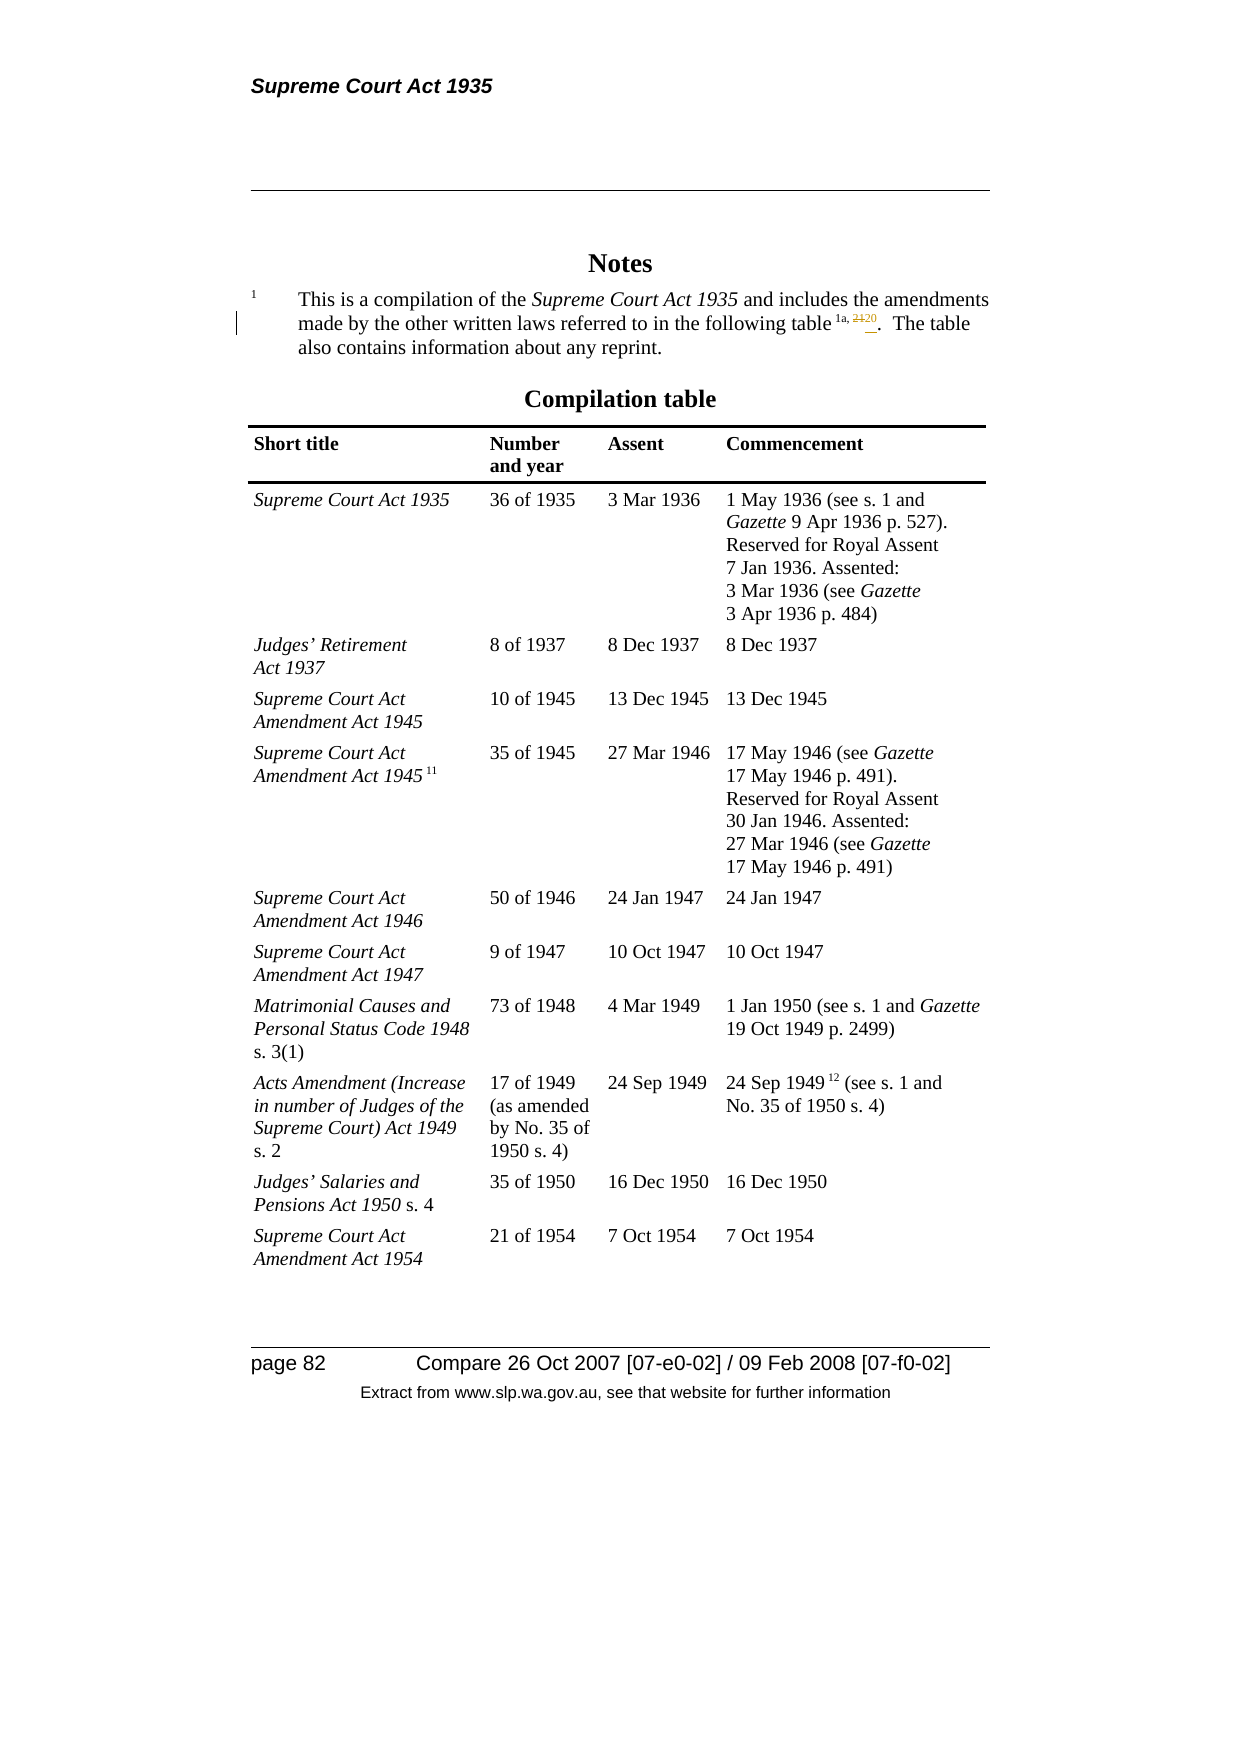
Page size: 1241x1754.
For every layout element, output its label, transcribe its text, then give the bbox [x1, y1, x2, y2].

table_cell 8 Dec 1937 [720, 629, 986, 683]
table_cell 27 Mar 1946 [602, 737, 720, 882]
table_cell Supreme Court Act Amendment Act 1945 [248, 683, 484, 737]
table_cell 1 May 1936 (see s. 1 and Gazette 9 Apr 1936 p. 527). Reserved for Royal Assent 7 Jan 1936. Assented: 3 Mar 1936 (see Gazette 3 Apr 1936 p. 484) [720, 484, 986, 629]
table_cell 9 of 1947 [484, 936, 602, 990]
subtitle Notes [251, 247, 990, 279]
table_cell Supreme Court Act Amendment Act 1946 [248, 882, 484, 936]
table_cell 1 Jan 1950 (see s. 1 and Gazette 19 Oct 1949 p. 2499) [720, 990, 986, 1067]
table_cell 10 Oct 1947 [602, 936, 720, 990]
table_cell 17 of 1949 (as amended by No. 35 of 1950 s. 4) [484, 1067, 602, 1166]
text 1 This is a compilation of the Supreme Court Act 1935 and includes the amendments made by the other written laws referred to in the following table 1a, . The table also contains information about any reprint. [251, 287, 990, 359]
table_cell Supreme Court Act 1935 [248, 484, 484, 629]
table_cell 10 Oct 1947 [720, 936, 986, 990]
table_cell 7 Oct 1954 [602, 1220, 720, 1274]
table_cell 35 of 1945 [484, 737, 602, 882]
table_cell 36 of 1935 [484, 484, 602, 629]
table_header Assent [602, 428, 720, 481]
table_cell 24 Sep 1949 [602, 1067, 720, 1166]
table_header Short title [248, 428, 484, 481]
table_cell Judges’ Salaries and Pensions Act 1950 s. 4 [248, 1166, 484, 1220]
table_cell 8 Dec 1937 [602, 629, 720, 683]
table_cell 8 of 1937 [484, 629, 602, 683]
table_cell 24 Jan 1947 [602, 882, 720, 936]
table_cell 3 Mar 1936 [602, 484, 720, 629]
table_cell 13 Dec 1945 [720, 683, 986, 737]
table_cell 50 of 1946 [484, 882, 602, 936]
table_cell Supreme Court Act Amendment Act 1947 [248, 936, 484, 990]
table_cell Acts Amendment (Increase in number of Judges of the Supreme Court) Act 1949 s. 2 [248, 1067, 484, 1166]
subtitle Compilation table [251, 384, 990, 413]
table_header Commencement [720, 428, 986, 481]
table_cell 7 Oct 1954 [720, 1220, 986, 1274]
table_cell Supreme Court Act Amendment Act 1945 11 [248, 737, 484, 882]
table_cell 4 Mar 1949 [602, 990, 720, 1067]
table_cell 24 Sep 1949 12 (see s. 1 and No. 35 of 1950 s. 4) [720, 1067, 986, 1166]
table_cell 17 May 1946 (see Gazette 17 May 1946 p. 491). Reserved for Royal Assent 30 Jan 1946. Assented: 27 Mar 1946 (see Gazette 17 May 1946 p. 491) [720, 737, 986, 882]
table_cell Matrimonial Causes and Personal Status Code 1948 s. 3(1) [248, 990, 484, 1067]
table_cell Judges’ Retirement Act 1937 [248, 629, 484, 683]
table_cell Supreme Court Act Amendment Act 1954 [248, 1220, 484, 1274]
table_cell 10 of 1945 [484, 683, 602, 737]
table_cell 35 of 1950 [484, 1166, 602, 1220]
table_cell 16 Dec 1950 [720, 1166, 986, 1220]
table_cell 13 Dec 1945 [602, 683, 720, 737]
table_cell 21 of 1954 [484, 1220, 602, 1274]
table_cell 73 of 1948 [484, 990, 602, 1067]
table_cell 16 Dec 1950 [602, 1166, 720, 1220]
table_cell 24 Jan 1947 [720, 882, 986, 936]
table_header Number and year [484, 428, 602, 481]
